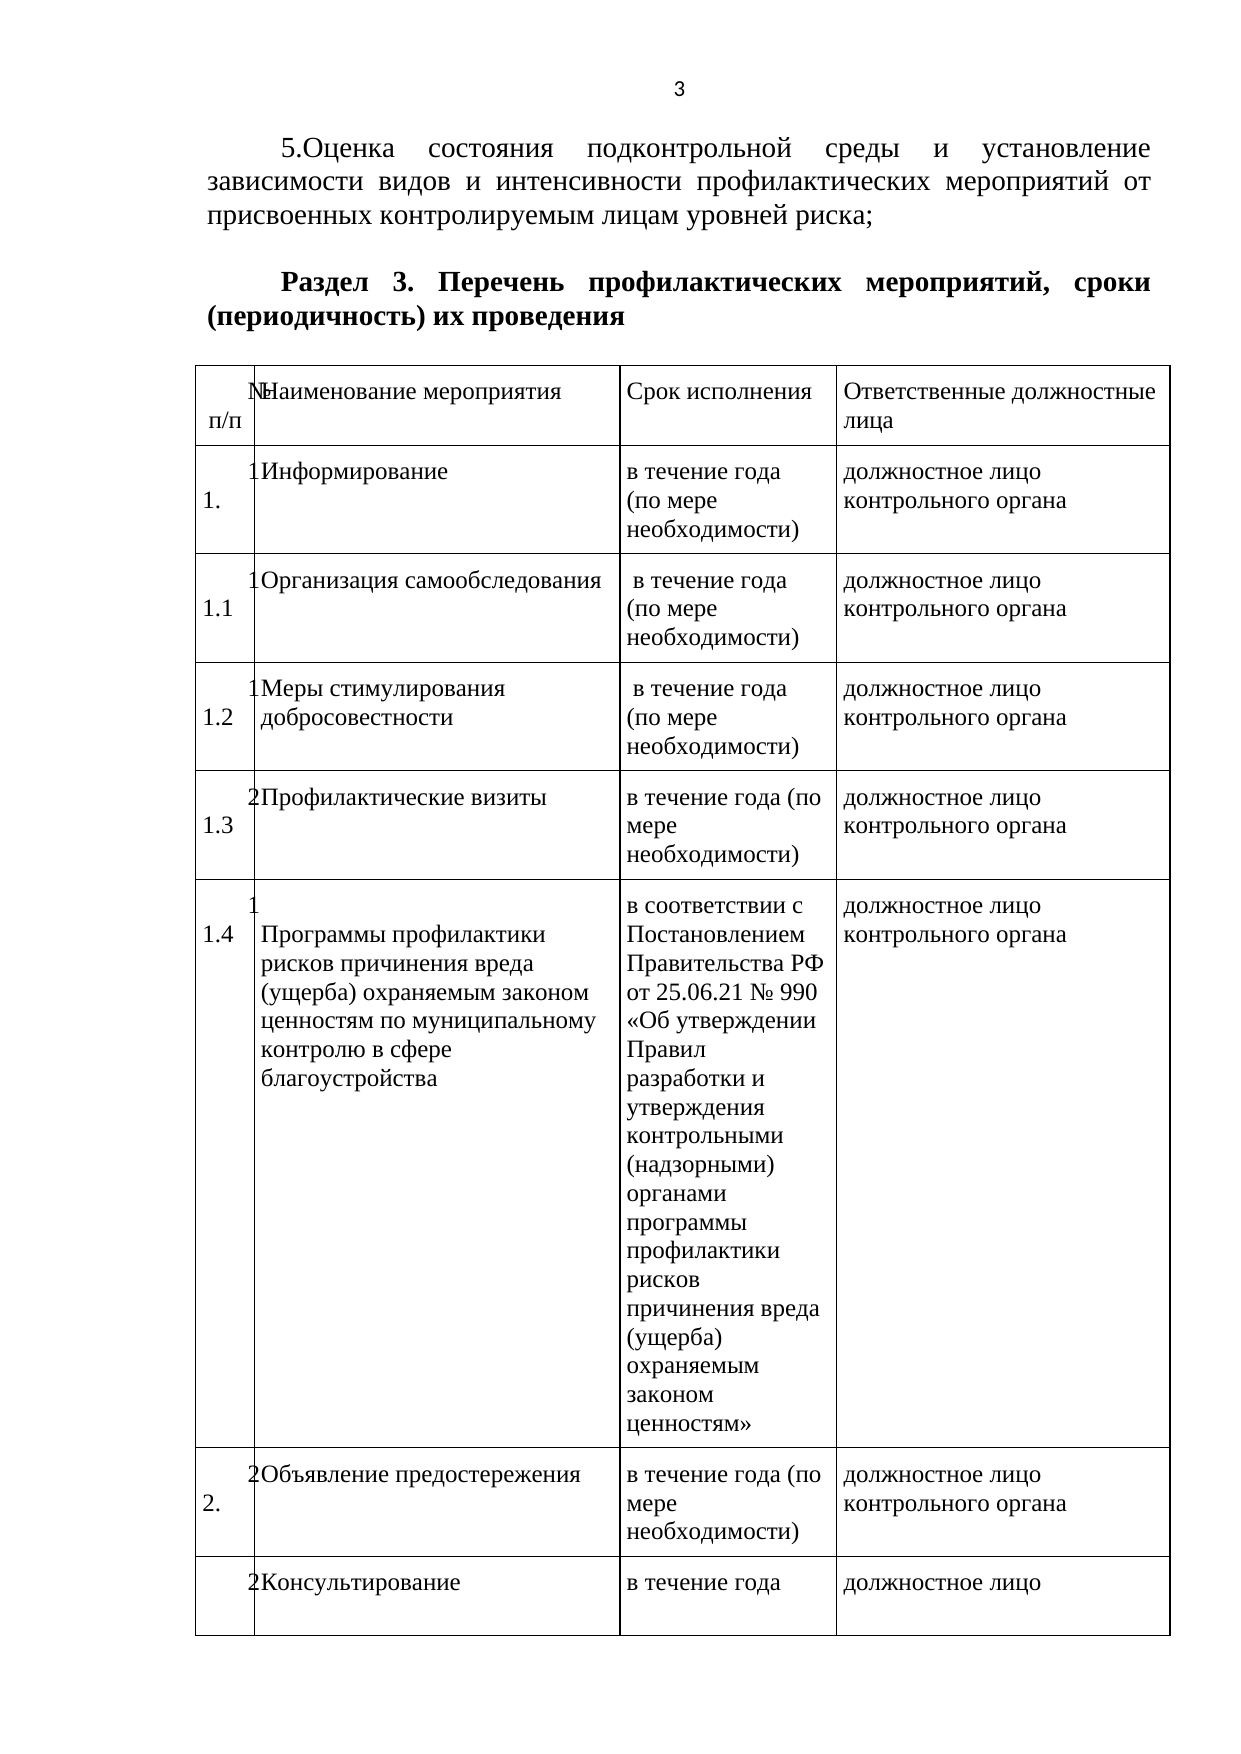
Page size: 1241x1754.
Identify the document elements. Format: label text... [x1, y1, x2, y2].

table_cell 11.2 [196, 663, 254, 770]
table_cell 21.3 [196, 771, 254, 879]
table_cell в течение года (по мере необходимости) [621, 663, 836, 770]
table_cell в течение года (по мере необходимости) [621, 554, 836, 662]
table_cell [621, 1557, 836, 1635]
text 5.Оценка состояния подконтрольной среды и установление зависимости видов и интенсивности профилактических мероприятий от присвоенных контролируемым лицам уровней риска; [207, 130, 1152, 231]
table_cell Организация самообследования [255, 554, 619, 662]
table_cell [837, 1557, 1169, 1635]
table_header № п/п [196, 366, 254, 444]
table_header Наименование мероприятия [255, 366, 619, 444]
table_cell должностное лицо контрольного органа [837, 1448, 1169, 1556]
table_cell Профилактические визиты [255, 771, 619, 879]
table_cell в течение года (по мере необходимости) [621, 771, 836, 879]
table_cell Программы профилактики рисков причинения вреда (ущерба) охраняемым законом ценностям по муниципальному контролю в сфере благоустройства [255, 880, 619, 1447]
table_cell в течение года (по мере необходимости) [621, 446, 836, 553]
table_cell Информирование [255, 446, 619, 553]
table_cell должностное лицо контрольного органа [837, 880, 1169, 1447]
table_cell 11.1 [196, 554, 254, 662]
text Раздел 3. Перечень профилактических мероприятий, сроки (периодичность) их проведения [207, 264, 1152, 331]
table_cell Консультирование [255, 1557, 619, 1635]
table_cell 22. [196, 1448, 254, 1556]
table_cell должностное лицо контрольного органа [837, 446, 1169, 553]
table_cell должностное лицо контрольного органа [837, 771, 1169, 879]
table_cell должностное лицо контрольного органа [837, 663, 1169, 770]
table_cell Меры стимулирования добросовестности [255, 663, 619, 770]
table_cell 11. [196, 446, 254, 553]
table_header Ответственные должностные лица [837, 366, 1169, 444]
table_cell Объявление предостережения [255, 1448, 619, 1556]
table_cell 23. [196, 1557, 254, 1635]
table_header Срок исполнения [621, 366, 836, 444]
table_cell должностное лицо контрольного органа [837, 554, 1169, 662]
table_cell в соответствии с Постановлением Правительства РФ от 25.06.21 № 990 «Об утверждении Правил разработки и утверждения контрольными (надзорными) органами программы профилактики рисков причинения вреда (ущерба) охраняемым законом ценностям» [621, 880, 836, 1447]
table_cell 11.4 [196, 880, 254, 1447]
table_cell в течение года (по мере необходимости) [621, 1448, 836, 1556]
